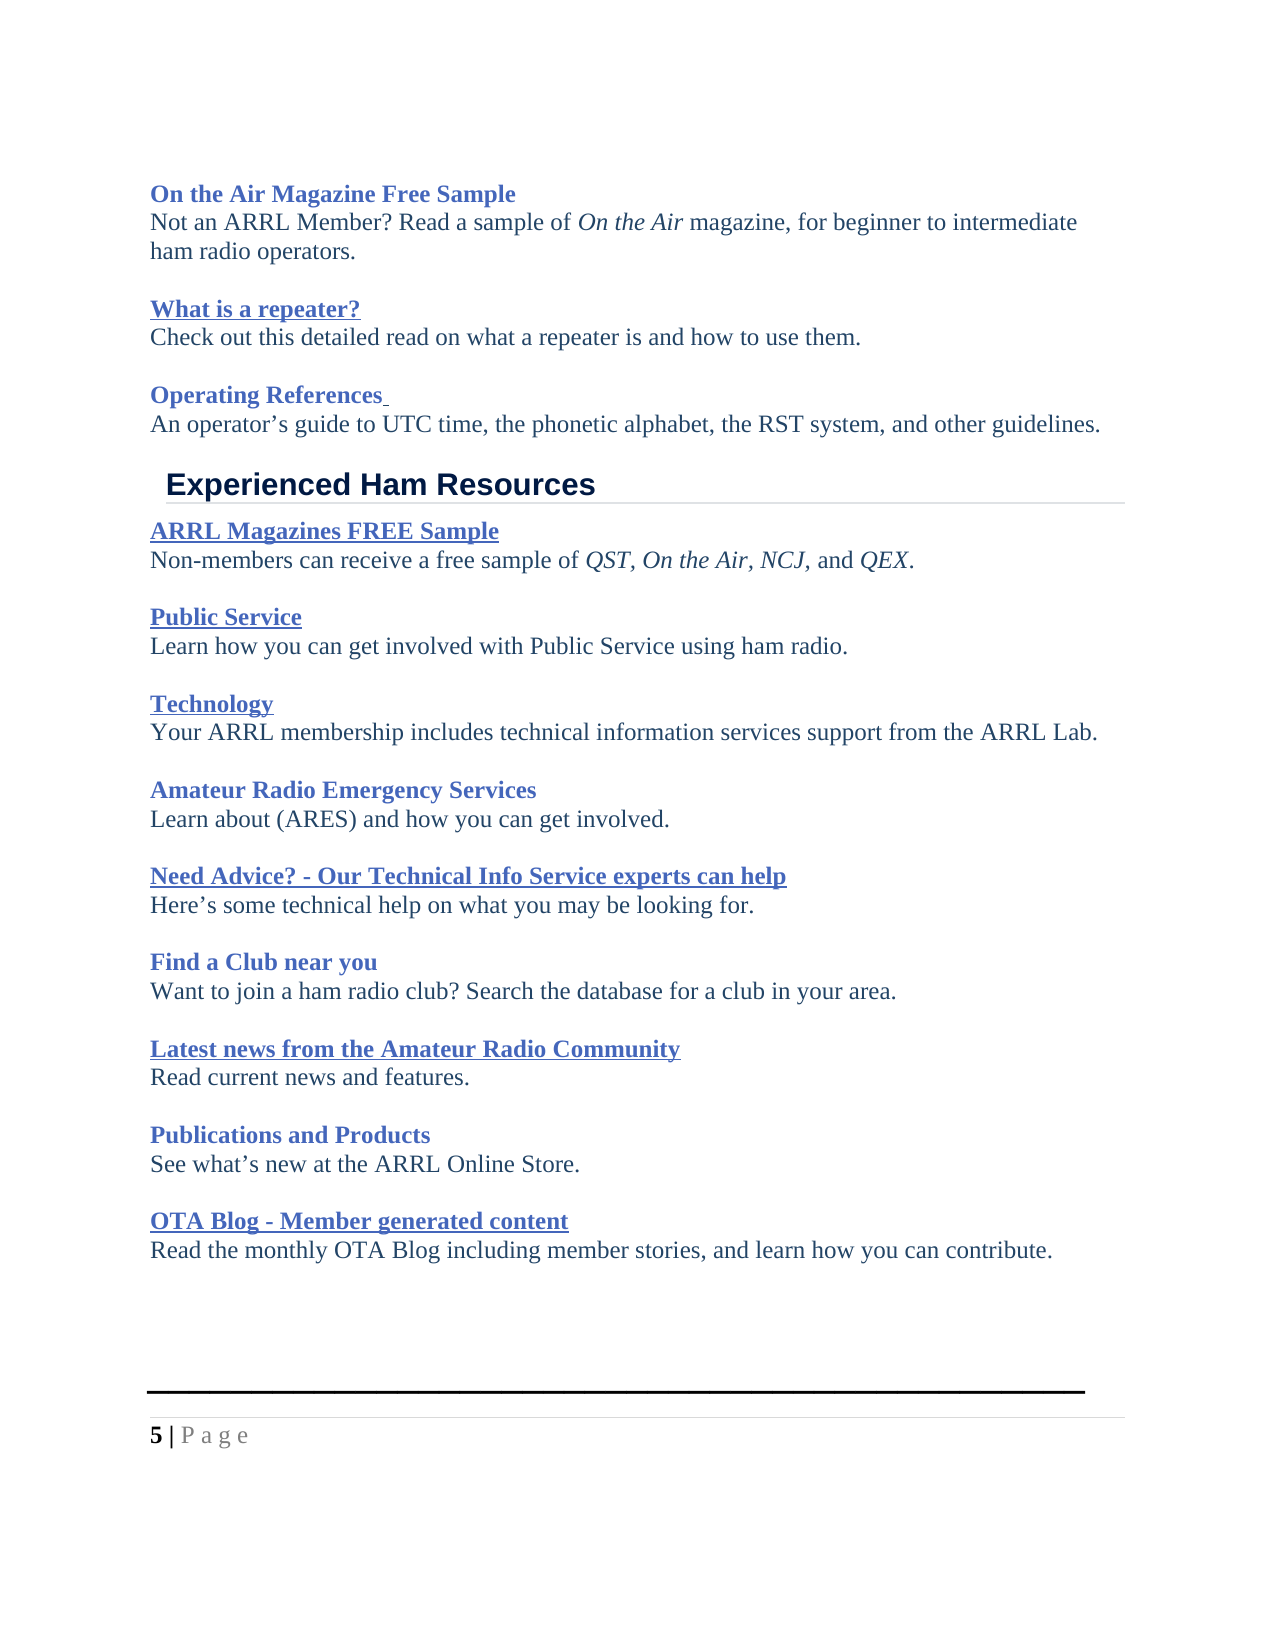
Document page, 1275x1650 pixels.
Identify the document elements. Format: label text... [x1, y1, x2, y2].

text Publications and Products See what’s new at the ARRL Online Store. [150, 1120, 1125, 1177]
text What is a repeater? Check out this detailed read on what a repeater is and how to use them. [150, 294, 1125, 351]
text Need Advice? - Our Technical Info Service experts can help Here’s some technical help on what you may be looking for. [150, 861, 1125, 919]
text Find a Club near you Want to join a ham radio club? Search the database for a club in your area. [150, 947, 1125, 1005]
text ARRL Magazines FREE Sample Non-members can receive a free sample of QST, On the Air, NCJ, and QEX. [150, 516, 1125, 574]
text Latest news from the Amateur Radio Community Read current news and features. [150, 1034, 1125, 1091]
text _____________________________________________ [150, 1350, 1125, 1398]
text Experienced Ham Resources [166, 466, 1125, 502]
text OTA Blog - Member generated content Read the monthly OTA Blog including member stories, and learn how you can contribute. [150, 1206, 1125, 1264]
text Technology Your ARRL membership includes technical information services support from the ARRL Lab. Amateur Radio Emergency Services Learn about (ARES) and how you can get involved. [150, 689, 1125, 832]
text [150, 150, 1125, 265]
text Public Service Learn how you can get involved with Public Service using ham radio. [150, 602, 1125, 660]
text Operating References An operator’s guide to UTC time, the phonetic alphabet, the RST system, and other guidelines. [150, 380, 1125, 437]
